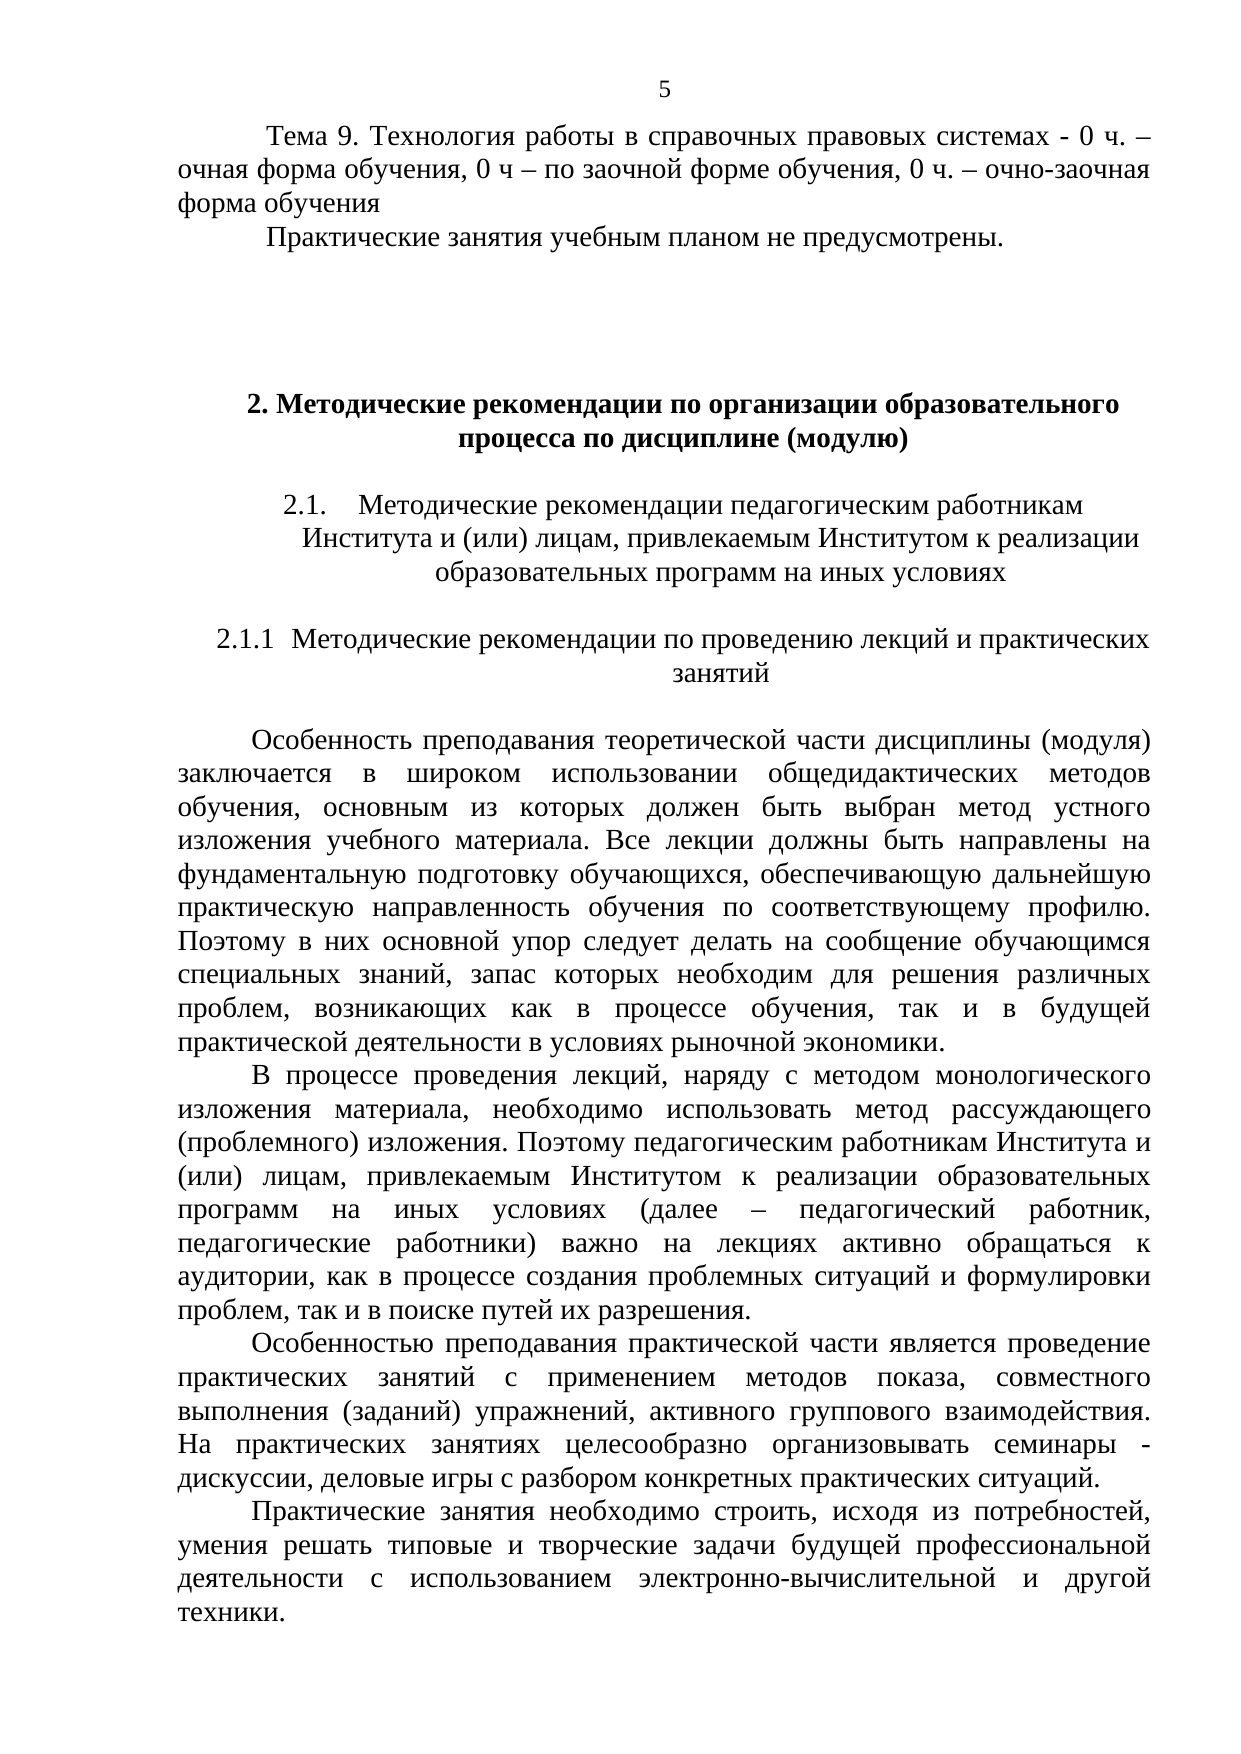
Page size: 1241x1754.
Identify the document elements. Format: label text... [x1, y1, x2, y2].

text Практические занятия необходимо строить, исходя из потребностей, умения решать типовые и творческие задачи будущей профессиональной деятельности с использованием электронно-вычислительной и другой техники. [177, 1493, 1152, 1627]
text Особенность преподавания теоретической части дисциплины (модуля) заключается в широком использовании общедидактических методов обучения, основным из которых должен быть выбран метод устного изложения учебного материала. Все лекции должны быть направлены на фундаментальную подготовку обучающихся, обеспечивающую дальнейшую практическую направленность обучения по соответствующему профилю. Поэтому в них основной упор следует делать на сообщение обучающимся специальных знаний, запас которых необходим для решения различных проблем, возникающих как в процессе обучения, так и в будущей практической деятельности в условиях рыночной экономики. [177, 722, 1152, 1057]
text В процессе проведения лекций, наряду с методом монологического изложения материала, необходимо использовать метод рассуждающего (проблемного) изложения. Поэтому педагогическим работникам Института и (или) лицам, привлекаемым Институтом к реализации образовательных программ на иных условиях (далее – педагогический работник, педагогические работники) важно на лекциях активно обращаться к аудитории, как в процессе создания проблемных ситуаций и формулировки проблем, так и в поиске путей их разрешения. [177, 1057, 1152, 1326]
list Методические рекомендации по проведению лекций и практических занятий [215, 621, 1152, 688]
text 2. Методические рекомендации по организации образовательного процесса по дисциплине (модулю) [215, 386, 1152, 453]
text Практические занятия учебным планом не предусмотрены. [177, 219, 1152, 252]
list Методические рекомендации педагогическим работникам Института и (или) лицам, привлекаемым Институтом к реализации образовательных программ на иных условиях [215, 487, 1152, 588]
text Тема 9. Технология работы в справочных правовых системах - 0 ч. – очная форма обучения, 0 ч – по заочной форме обучения, 0 ч. – очно-заочная форма обучения [177, 118, 1152, 219]
text Особенностью преподавания практической части является проведение практических занятий с применением методов показа, совместного выполнения (заданий) упражнений, активного группового взаимодействия. На практических занятиях целесообразно организовывать семинары - дискуссии, деловые игры с разбором конкретных практических ситуаций. [177, 1326, 1152, 1493]
